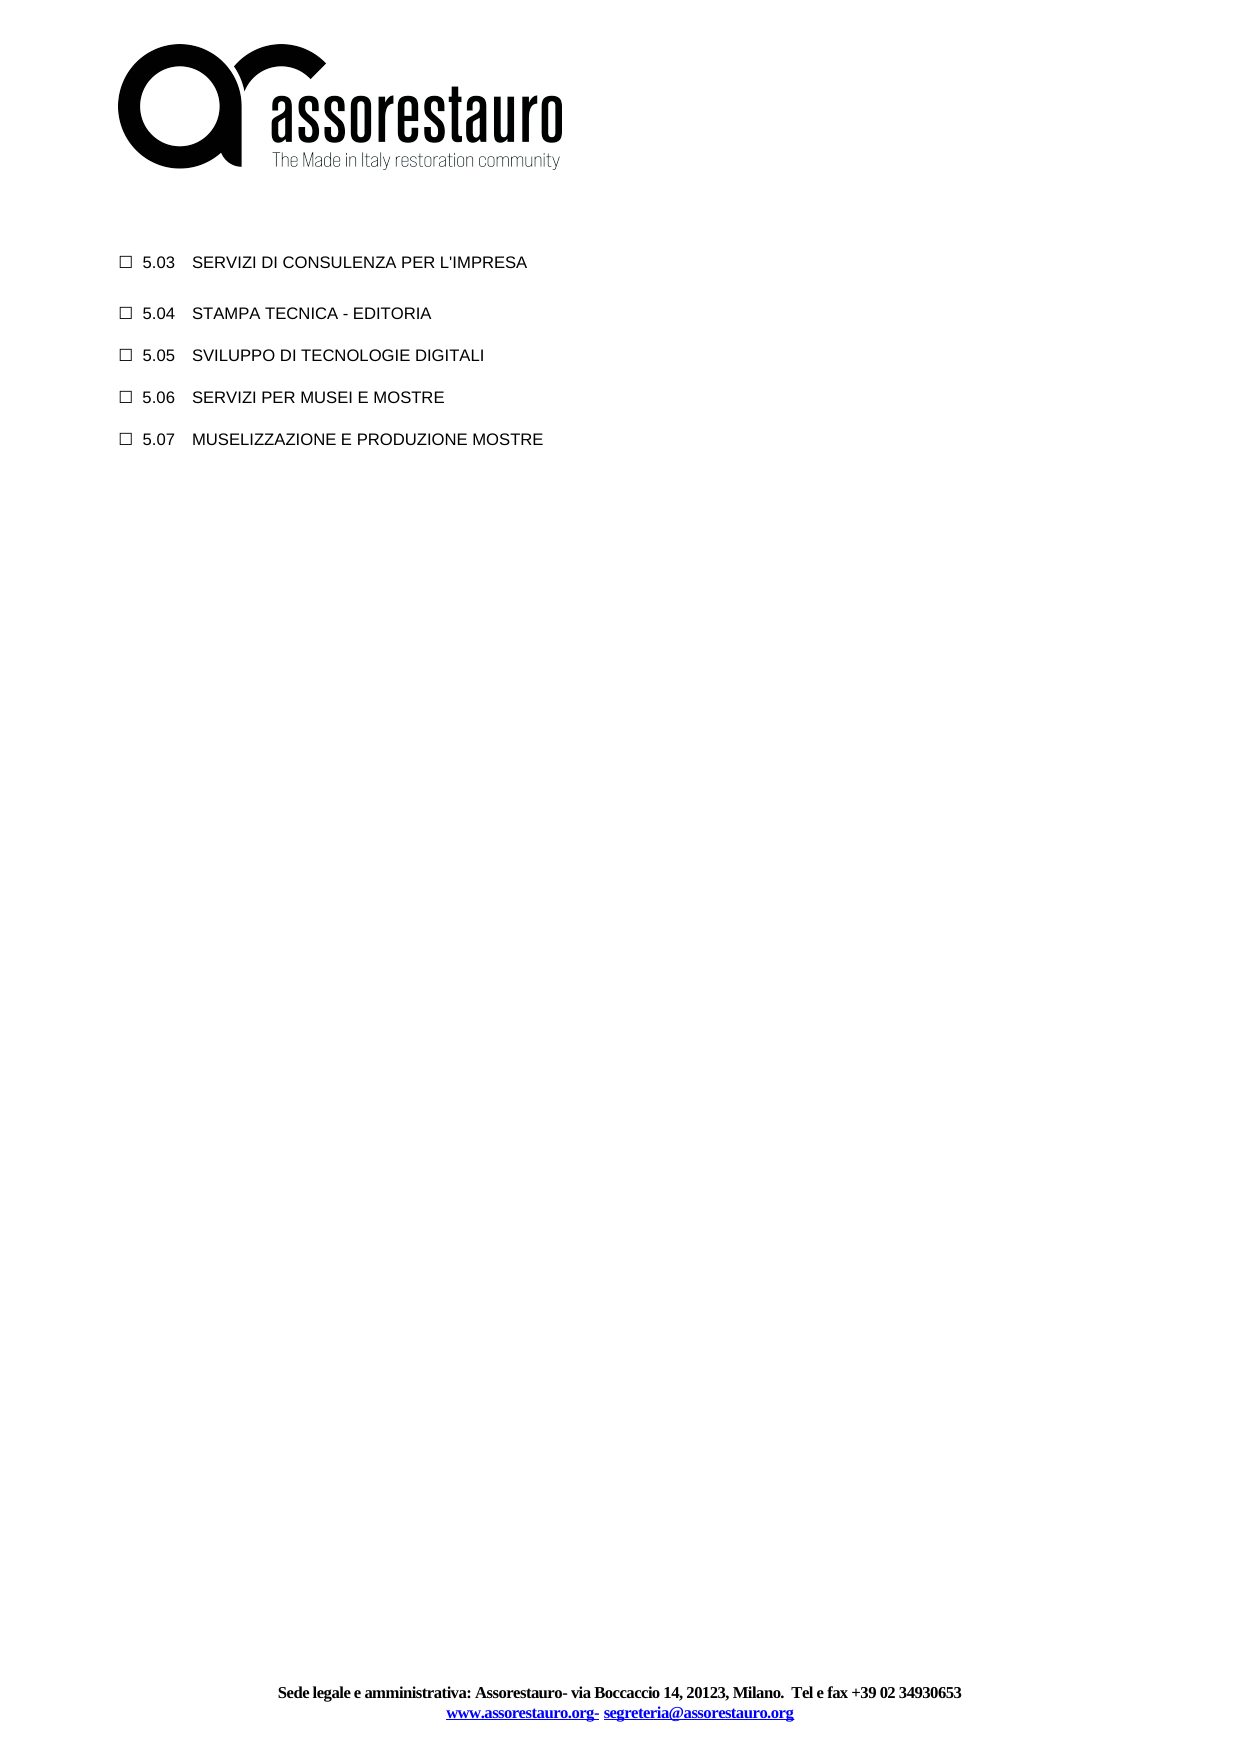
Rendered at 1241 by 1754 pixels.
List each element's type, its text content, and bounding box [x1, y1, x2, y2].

text 5.03 SERVIZI DI CONSULENZA PER L'IMPRESA [118, 250, 1122, 273]
text 5.06 SERVIZI PER MUSEI E MOSTRE [118, 386, 1122, 408]
text 5.07 MUSELIZZAZIONE E PRODUZIONE MOSTRE [118, 427, 1122, 450]
picture [118, 44, 562, 170]
text 5.04 STAMPA TECNICA - EDITORIA [118, 302, 1122, 324]
text 5.05 SVILUPPO DI TECNOLOGIE DIGITALI [118, 344, 1122, 366]
